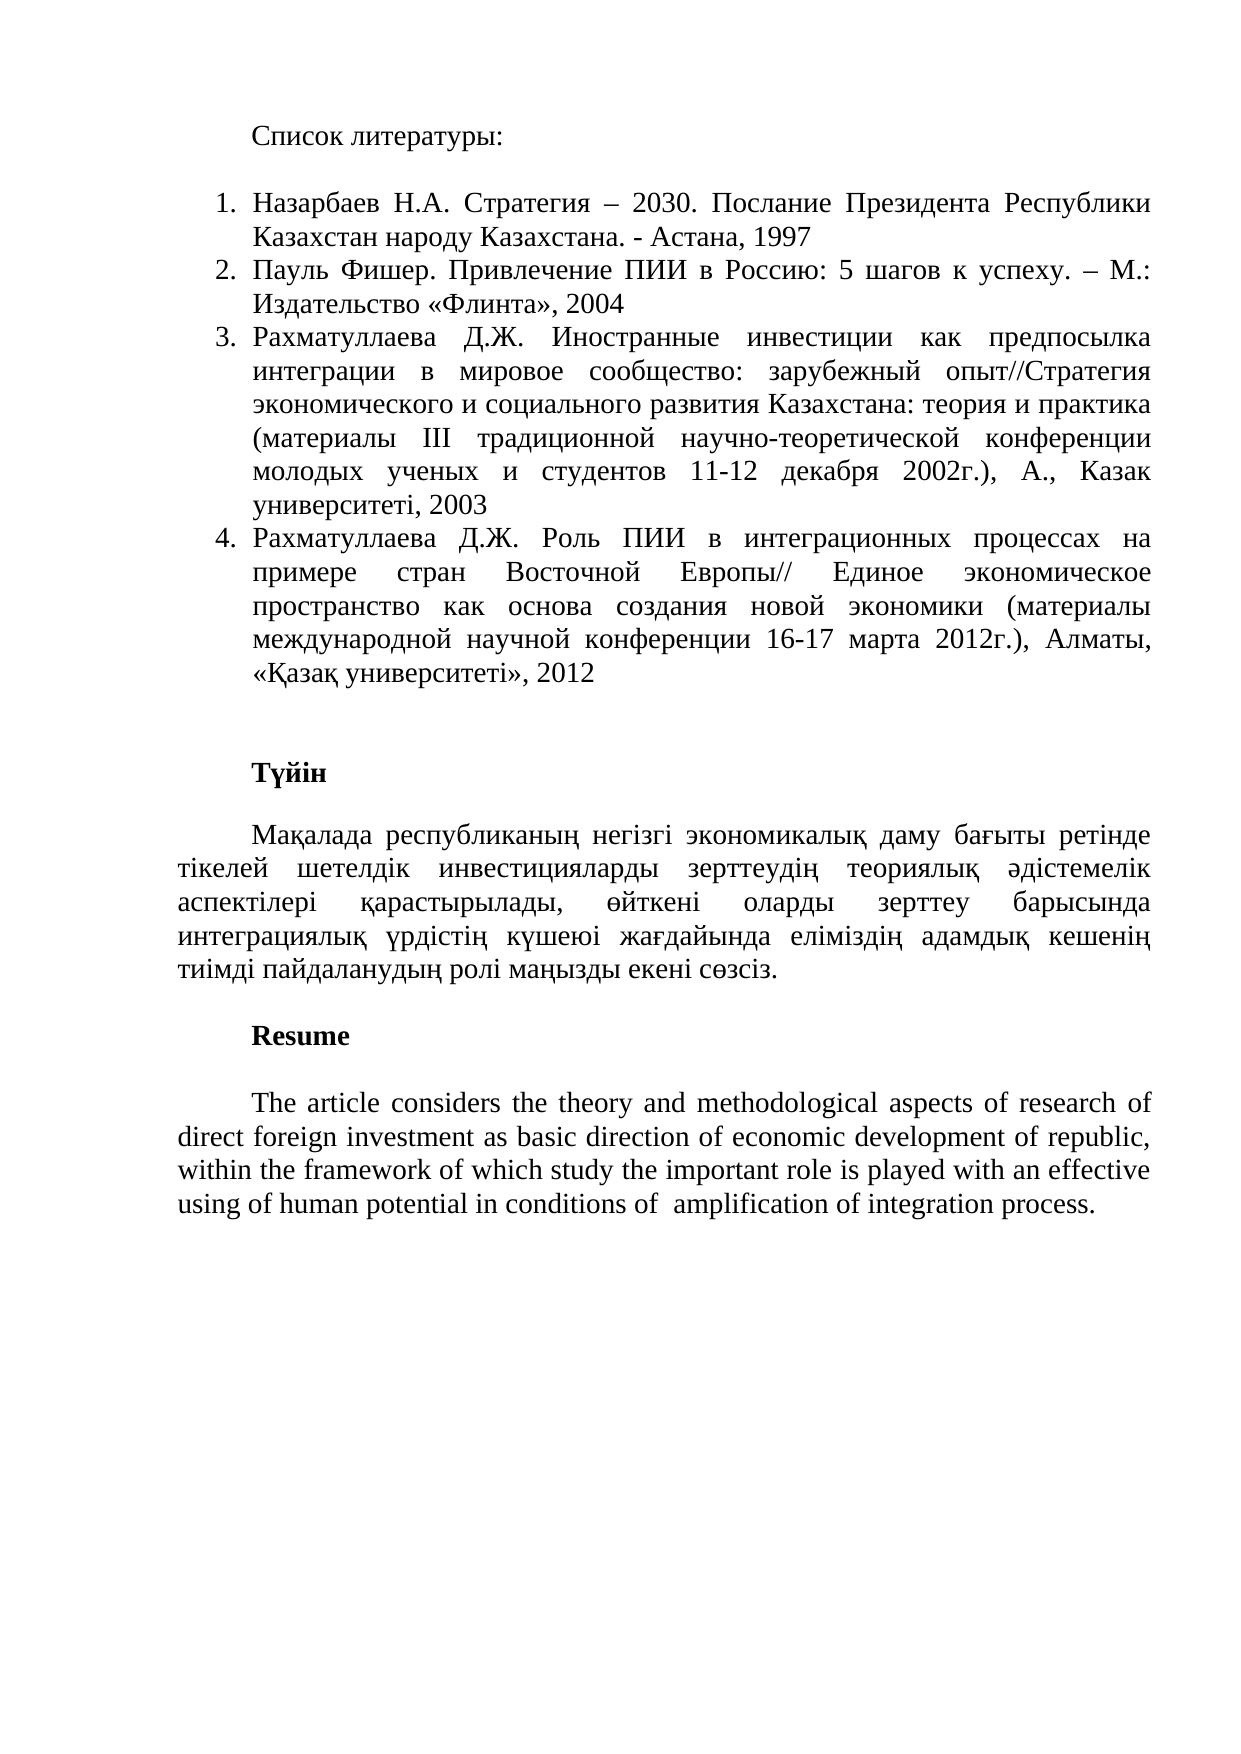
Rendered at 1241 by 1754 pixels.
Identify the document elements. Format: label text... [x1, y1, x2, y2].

text Мақалада республиканың негізгі экономикалық даму бағыты ретінде тікелей шетелдік инвестицияларды зерттеудің теориялық әдістемелік аспектілері қарастырылады, өйткені оларды зерттеу барысында интеграциялық үрдістің күшеюі жағдайында еліміздің адамдық кешенің тиімді пайдаланудың ролі маңызды екені сөзсіз. [177, 817, 1152, 985]
text Түйін [177, 755, 1152, 789]
list Рахматуллаева Д.Ж. Роль ПИИ в интеграционных процессах на примере стран Восточной Европы// Единое экономическое пространство как основа создания новой экономики (материалы международной научной конференции 16-17 марта 2012г.), Алматы, «Қазақ университеті», 2012 [215, 521, 1152, 688]
text Resume [177, 1018, 1152, 1052]
text Список литературы: [177, 118, 1152, 152]
list Пауль Фишер. Привлечение ПИИ в Россию: 5 шагов к успеху. – М.: Издательство «Флинта», 2004 [215, 252, 1152, 319]
text The article considers the theory and methodological aspects of research of direct foreign investment as basic direction of economic development of republic, within the framework of which study the important role is played with an effective using of human potential in conditions of amplification of integration process. [177, 1085, 1152, 1219]
list Рахматуллаева Д.Ж. Иностранные инвестиции как предпосылка интеграции в мировое сообщество: зарубежный опыт//Стратегия экономического и социального развития Казахстана: теория и практика (материалы III традиционной научно-теоретической конференции молодых ученых и студентов 11-12 декабря 2002г.), А., Казак университетi, 2003 [215, 319, 1152, 521]
list Назарбаев Н.А. Стратегия – 2030. Послание Президента Республики Казахстан народу Казахстана. - Астана, 1997 [215, 185, 1152, 252]
